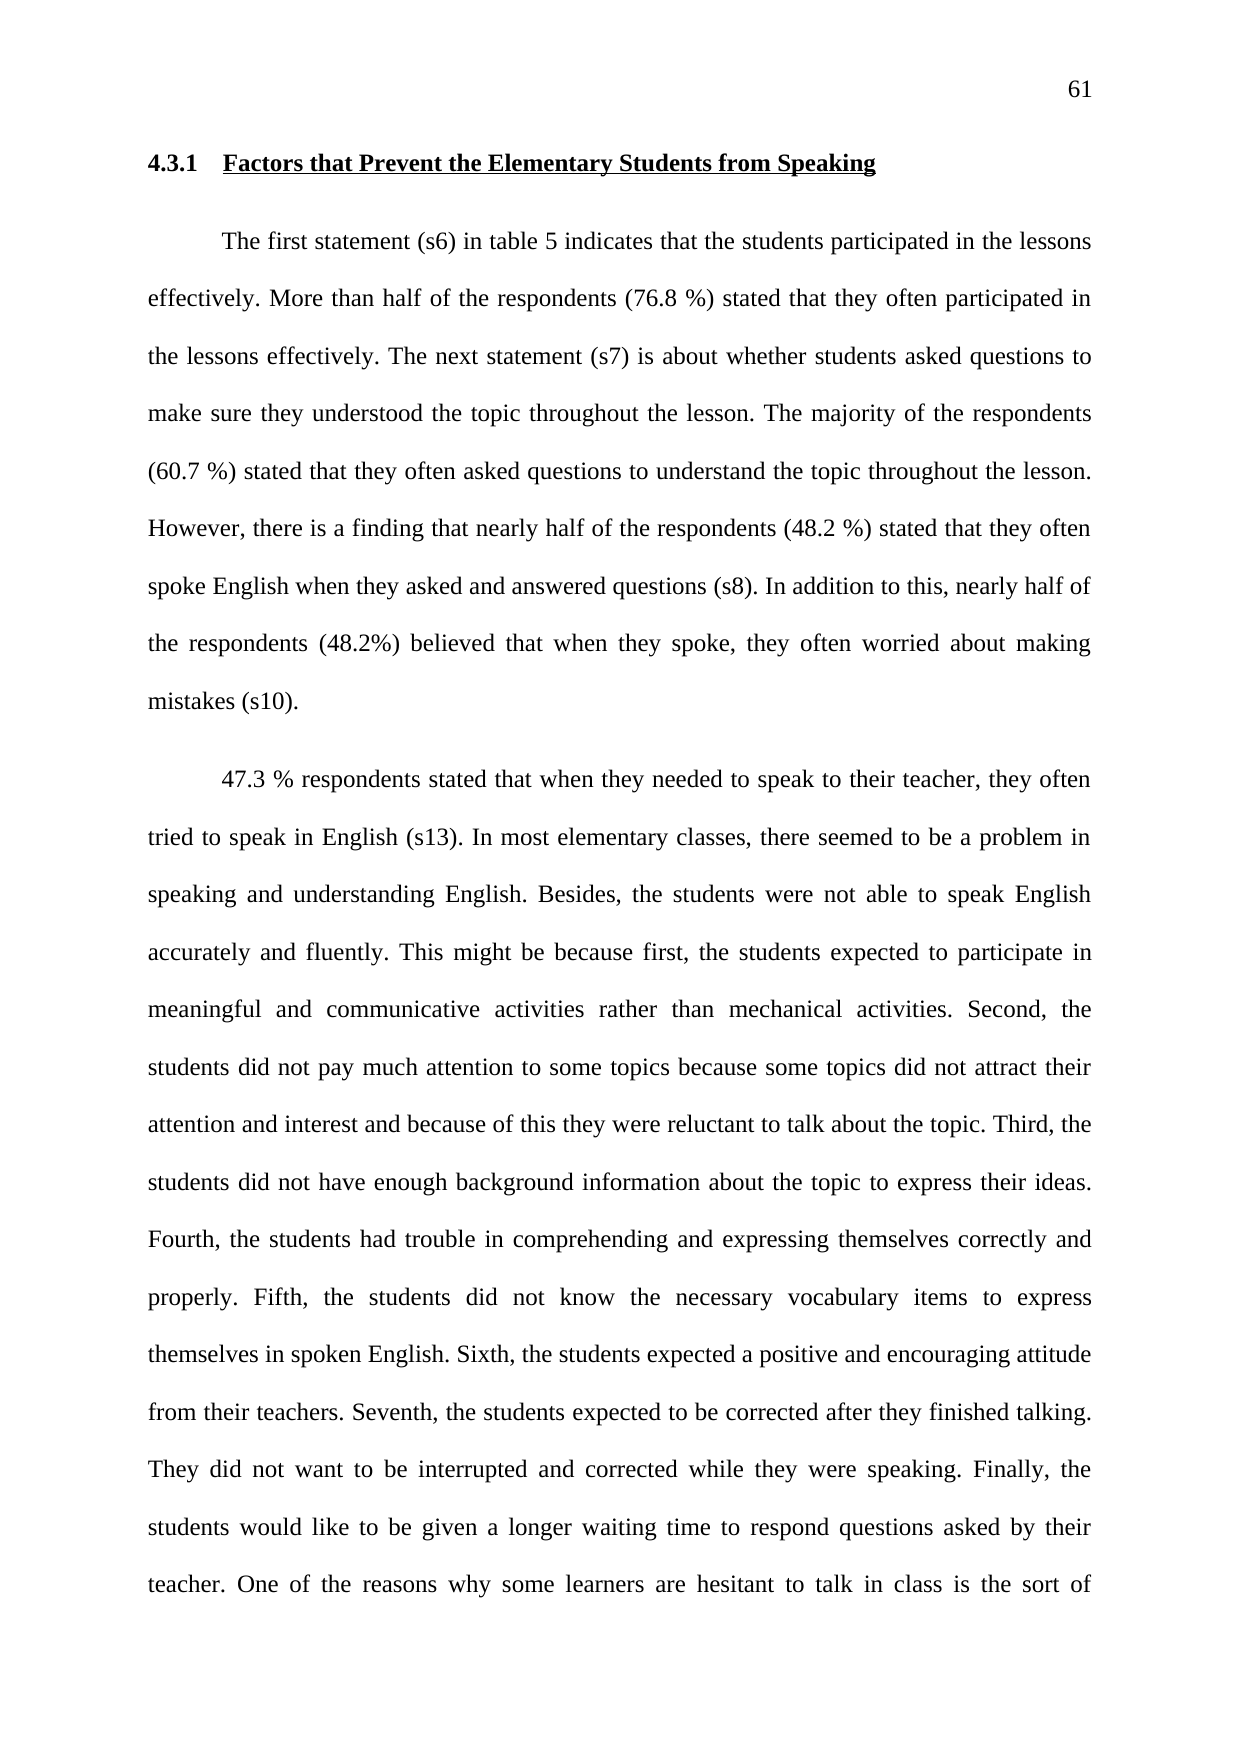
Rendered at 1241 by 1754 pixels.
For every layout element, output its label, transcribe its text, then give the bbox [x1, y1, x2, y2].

text The first statement (s6) in table 5 indicates that the students participated in the lessons effectively. More than half of the respondents (76.8 %) stated that they often participated in the lessons effectively. The next statement (s7) is about whether students asked questions to make sure they understood the topic throughout the lesson. The majority of the respondents (60.7 %) stated that they often asked questions to understand the topic throughout the lesson. However, there is a finding that nearly half of the respondents (48.2 %) stated that they often spoke English when they asked and answered questions (s8). In addition to this, nearly half of the respondents (48.2%) believed that when they spoke, they often worried about making mistakes (s10). [148, 226, 1093, 715]
list Factors that Prevent the Elementary Students from Speaking [148, 148, 1093, 176]
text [148, 764, 1093, 1598]
